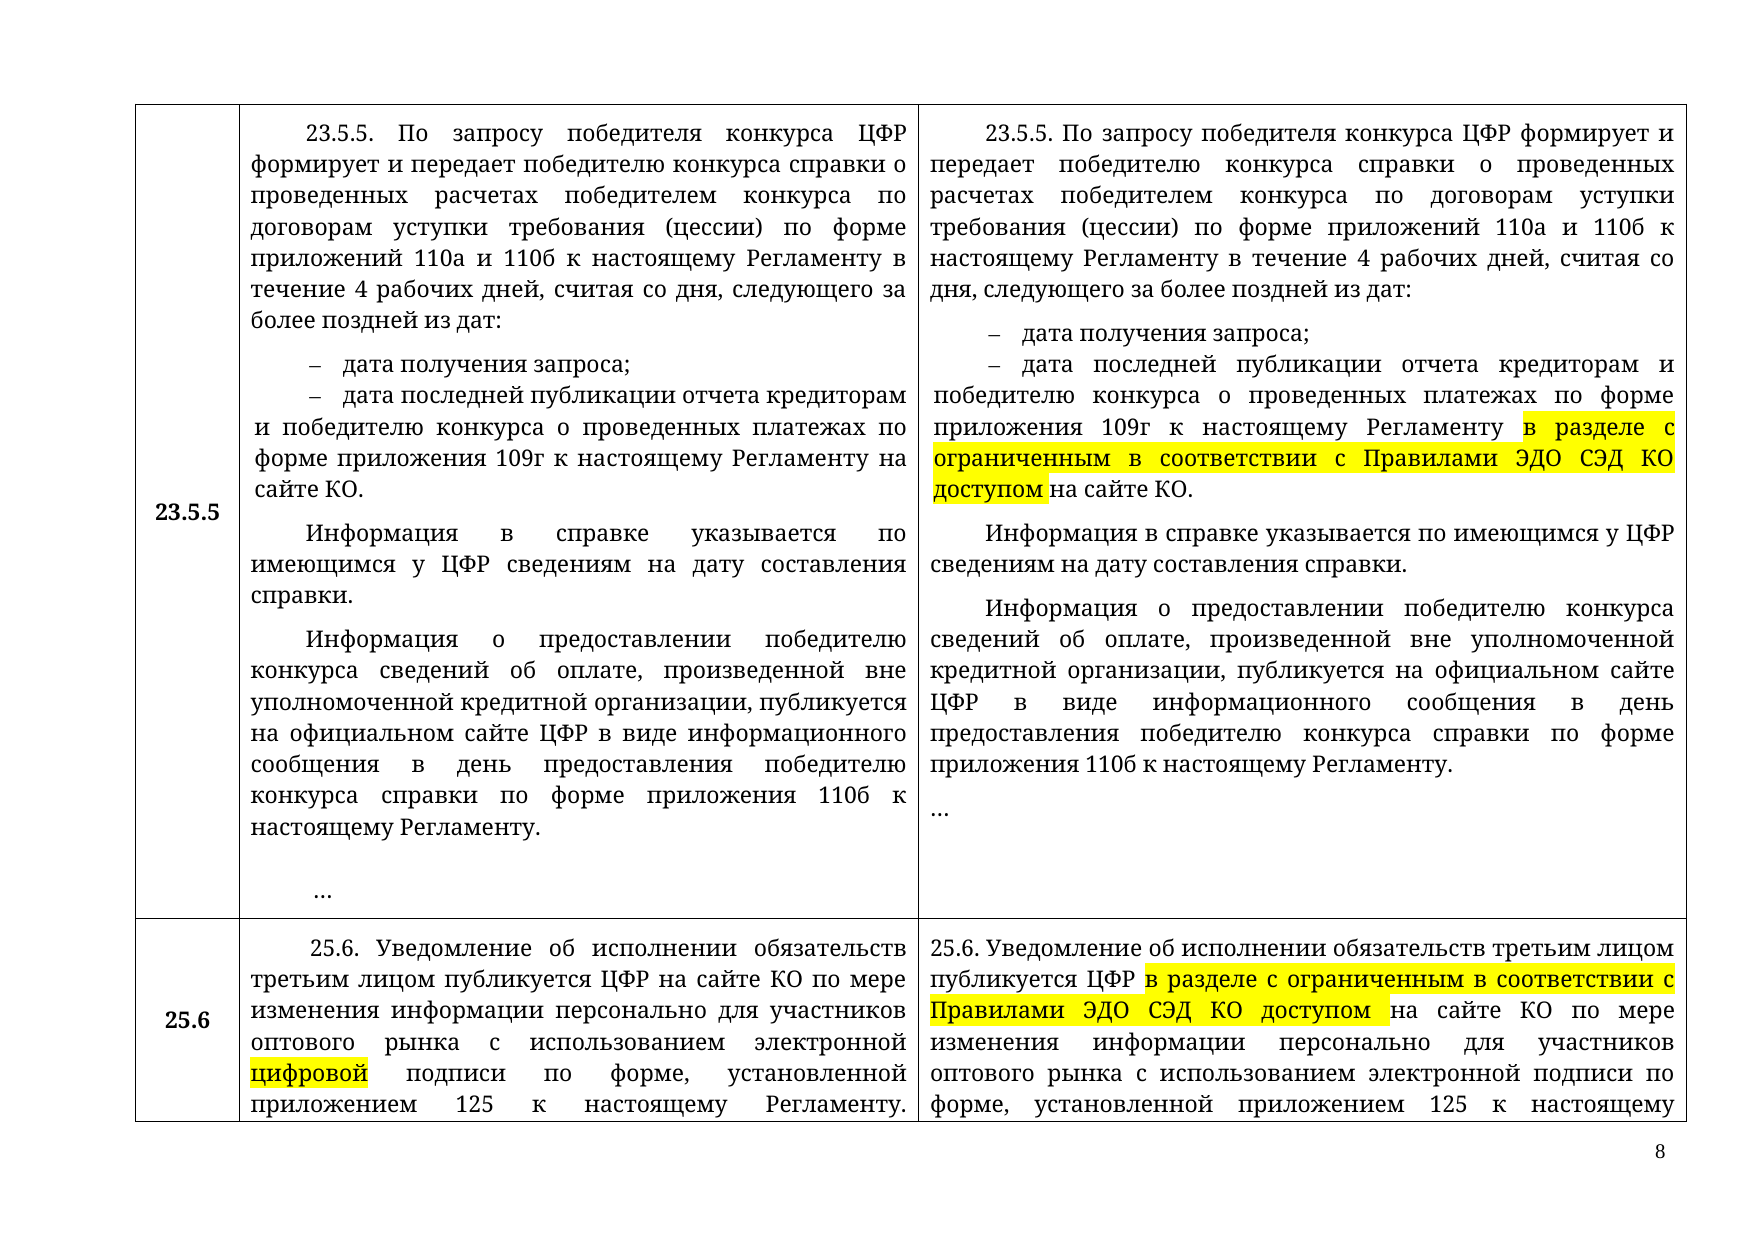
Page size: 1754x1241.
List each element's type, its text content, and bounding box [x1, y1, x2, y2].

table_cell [919, 919, 1686, 1121]
table_cell 23.5.5 [136, 105, 239, 918]
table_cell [240, 919, 918, 1121]
table_cell 25.6 [136, 919, 239, 1121]
table_cell 23.5.5. По запросу победителя конкурса ЦФР формирует и передает победителю конкурса справки о проведенных расчетах победителем конкурса по договорам уступки требования (цессии) по форме приложений 110а и 110б к настоящему Регламенту в течение 4 рабочих дней, считая со дня, следующего за более поздней из дат: дата получения запроса; дата последней публикации отчета кредиторам и победителю конкурса о проведенных платежах по форме приложения 109г к настоящему Регламенту в разделе с ограниченным в соответствии с Правилами ЭДО СЭД КО доступом на сайте КО. Информация в справке указывается по имеющимся у ЦФР сведениям на дату составления справки. Информация о предоставлении победителю конкурса сведений об оплате, произведенной вне уполномоченной кредитной организации, публикуется на официальном сайте ЦФР в виде информационного сообщения в день предоставления победителю конкурса справки по форме приложения 110б к настоящему Регламенту. … [919, 105, 1686, 918]
table_cell 23.5.5. По запросу победителя конкурса ЦФР формирует и передает победителю конкурса справки о проведенных расчетах победителем конкурса по договорам уступки требования (цессии) по форме приложений 110а и 110б к настоящему Регламенту в течение 4 рабочих дней, считая со дня, следующего за более поздней из дат: дата получения запроса; дата последней публикации отчета кредиторам и победителю конкурса о проведенных платежах по форме приложения 109г к настоящему Регламенту на сайте КО. Информация в справке указывается по имеющимся у ЦФР сведениям на дату составления справки. Информация о предоставлении победителю конкурса сведений об оплате, произведенной вне уполномоченной кредитной организации, публикуется на официальном сайте ЦФР в виде информационного сообщения в день предоставления победителю конкурса справки по форме приложения 110б к настоящему Регламенту. … [240, 105, 918, 918]
